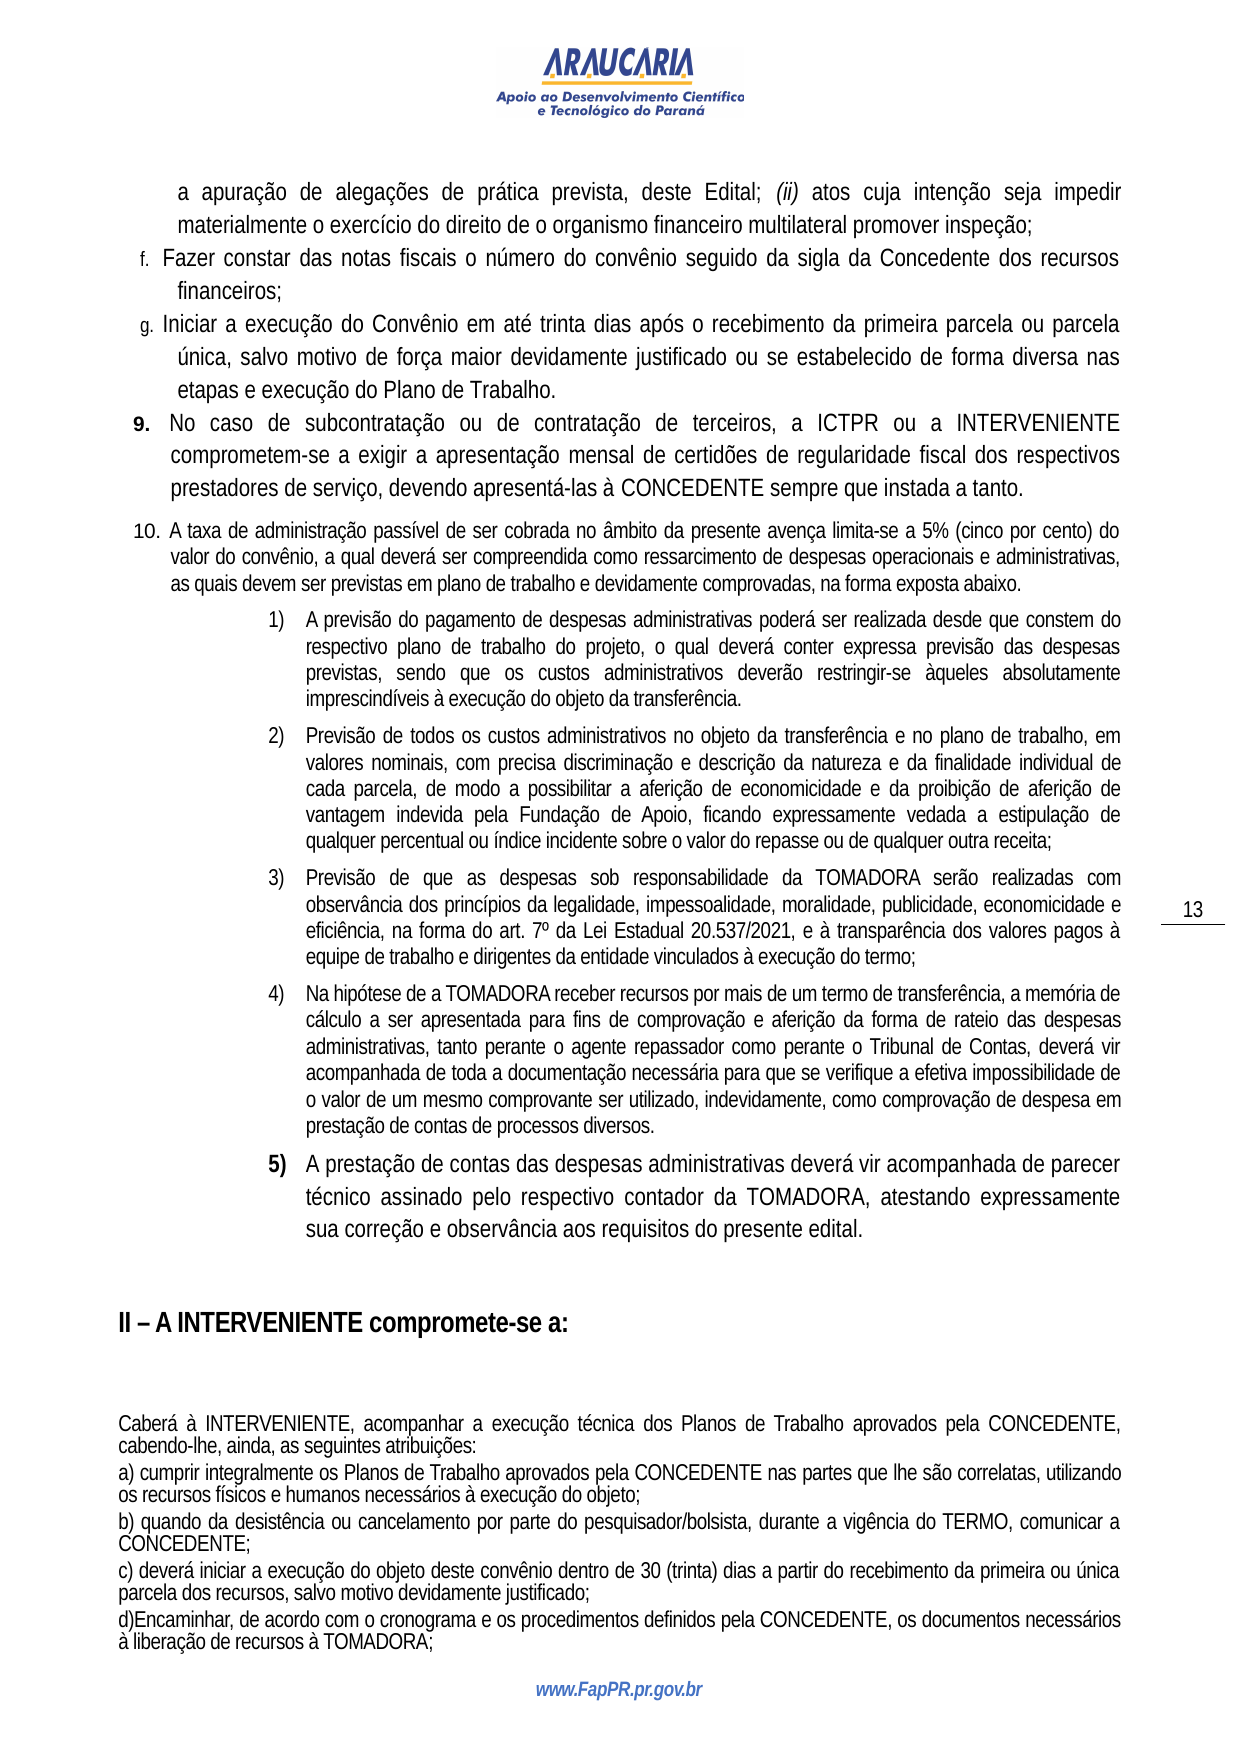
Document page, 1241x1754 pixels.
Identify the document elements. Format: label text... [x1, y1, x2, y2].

list No caso de subcontratação ou de contratação de terceiros, a ICTPR ou a INTERVENIENTE comprometem-se a exigir a apresentação mensal de certidões de regularidade fiscal dos respectivos prestadores de serviço, devendo apresentá-las à CONCEDENTE sempre que instada a tanto. [133, 408, 1122, 502]
list Fazer constar das notas fiscais o número do convênio seguido da sigla da Concedente dos recursos financeiros; [140, 243, 1122, 304]
picture [496, 47, 744, 118]
list Previsão de todos os custos administrativos no objeto da transferência e no plano de trabalho, em valores nominais, com precisa discriminação e descrição da natureza e da finalidade individual de cada parcela, de modo a possibilitar a aferição de economicidade e da proibição de aferição de vantagem indevida pela Fundação de Apoio, ficando expressamente vedada a estipulação de qualquer percentual ou índice incidente sobre o valor do repasse ou de qualquer outra receita; [268, 722, 1122, 854]
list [140, 177, 1122, 239]
list Previsão de que as despesas sob responsabilidade da TOMADORA serão realizadas com observância dos princípios da legalidade, impessoalidade, moralidade, publicidade, economicidade e eficiência, na forma do art. 7º da Lei Estadual 20.537/2021, e à transparência dos valores pagos à equipe de trabalho e dirigentes da entidade vinculados à execução do termo; [268, 864, 1122, 970]
text Caberá à INTERVENIENTE, acompanhar a execução técnica dos Planos de Trabalho aprovados pela CONCEDENTE, cabendo-lhe, ainda, as seguintes atribuições: [118, 1413, 1122, 1458]
text a) cumprir integralmente os Planos de Trabalho aprovados pela CONCEDENTE nas partes que lhe são correlatas, utilizando os recursos físicos e humanos necessários à execução do objeto; [118, 1462, 1122, 1507]
text b) quando da desistência ou cancelamento por parte do pesquisador/bolsista, durante a vigência do TERMO, comunicar a CONCEDENTE; [118, 1512, 1122, 1556]
text d)Encaminhar, de acordo com o cronograma e os procedimentos definidos pela CONCEDENTE, os documentos necessários à liberação de recursos à TOMADORA; [118, 1610, 1122, 1654]
list Iniciar a execução do Convênio em até trinta dias após o recebimento da primeira parcela ou parcela única, salvo motivo de força maior devidamente justificado ou se estabelecido de forma diversa nas etapas e execução do Plano de Trabalho. [140, 309, 1122, 403]
subtitle II – A INTERVENIENTE compromete-se a: [118, 1305, 1122, 1339]
list A previsão do pagamento de despesas administrativas poderá ser realizada desde que constem do respectivo plano de trabalho do projeto, o qual deverá conter expressa previsão das despesas previstas, sendo que os custos administrativos deverão restringir-se àqueles absolutamente imprescindíveis à execução do objeto da transferência. [268, 606, 1122, 712]
list A taxa de administração passível de ser cobrada no âmbito da presente avença limita-se a 5% (cinco por cento) do valor do convênio, a qual deverá ser compreendida como ressarcimento de despesas operacionais e administrativas, as quais devem ser previstas em plano de trabalho e devidamente comprovadas, na forma exposta abaixo. [133, 517, 1122, 596]
list A prestação de contas das despesas administrativas deverá vir acompanhada de parecer técnico assinado pelo respectivo contador da TOMADORA, atestando expressamente sua correção e observância aos requisitos do presente edital. [268, 1149, 1122, 1243]
list Na hipótese de a TOMADORA receber recursos por mais de um termo de transferência, a memória de cálculo a ser apresentada para fins de comprovação e aferição da forma de rateio das despesas administrativas, tanto perante o agente repassador como perante o Tribunal de Contas, deverá vir acompanhada de toda a documentação necessária para que se verifique a efetiva impossibilidade de o valor de um mesmo comprovante ser utilizado, indevidamente, como comprovação de despesa em prestação de contas de processos diversos. [268, 980, 1122, 1138]
text c) deverá iniciar a execução do objeto deste convênio dentro de 30 (trinta) dias a partir do recebimento da primeira ou única parcela dos recursos, salvo motivo devidamente justificado; [118, 1561, 1122, 1606]
